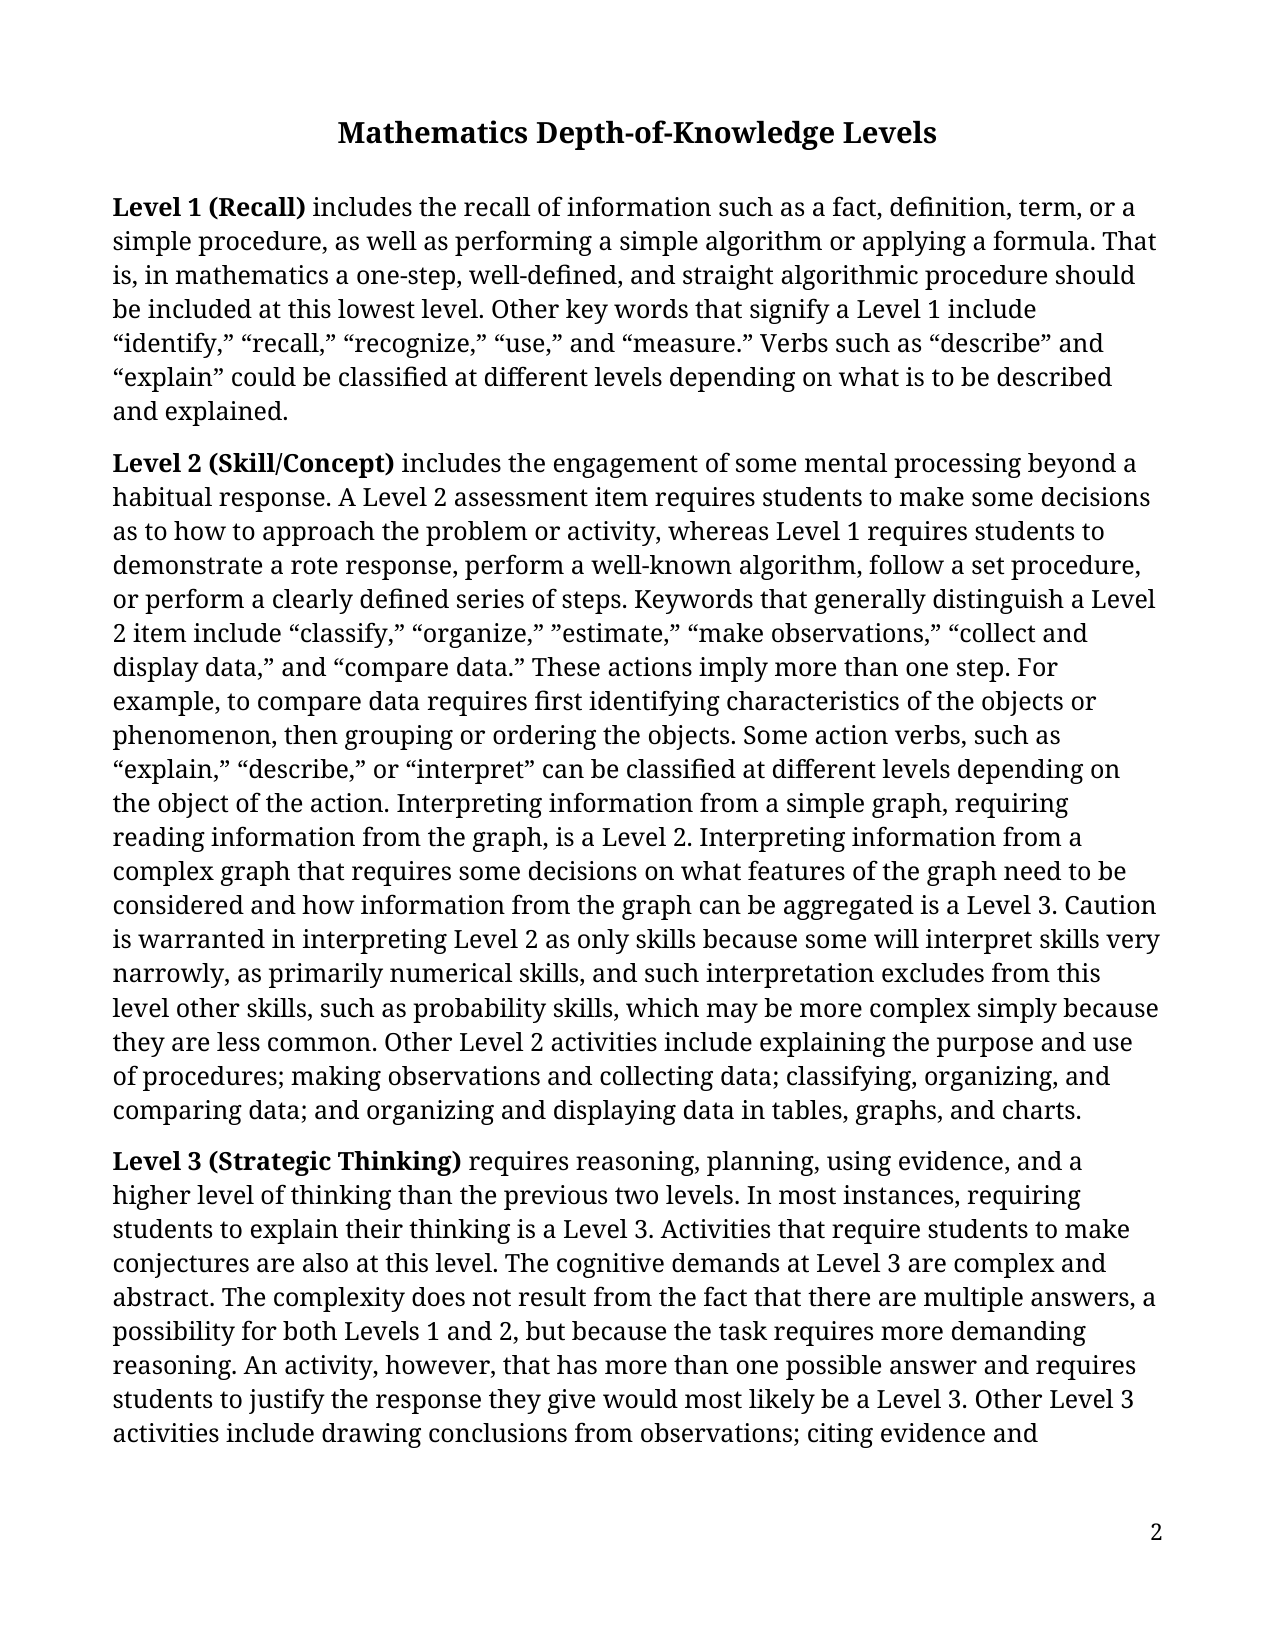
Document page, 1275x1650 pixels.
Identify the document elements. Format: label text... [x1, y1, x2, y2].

text Level 2 (Skill/Concept) includes the engagement of some mental processing beyond a habitual response. A Level 2 assessment item requires students to make some decisions as to how to approach the problem or activity, whereas Level 1 requires students to demonstrate a rote response, perform a well-known algorithm, follow a set procedure, or perform a clearly defined series of steps. Keywords that generally distinguish a Level 2 item include “classify,” “organize,” ”estimate,” “make observations,” “collect and display data,” and “compare data.” These actions imply more than one step. For example, to compare data requires first identifying characteristics of the objects or phenomenon, then grouping or ordering the objects. Some action verbs, such as “explain,” “describe,” or “interpret” can be classified at different levels depending on the object of the action. Interpreting information from a simple graph, requiring reading information from the graph, is a Level 2. Interpreting information from a complex graph that requires some decisions on what features of the graph need to be considered and how information from the graph can be aggregated is a Level 3. Caution is warranted in interpreting Level 2 as only skills because some will interpret skills very narrowly, as primarily numerical skills, and such interpretation excludes from this level other skills, such as probability skills, which may be more complex simply because they are less common. Other Level 2 activities include explaining the purpose and use of procedures; making observations and collecting data; classifying, organizing, and comparing data; and organizing and displaying data in tables, graphs, and charts. [112, 445, 1162, 1126]
text Level 1 (Recall) includes the recall of information such as a fact, definition, term, or a simple procedure, as well as performing a simple algorithm or applying a formula. That is, in mathematics a one-step, well-defined, and straight algorithmic procedure should be included at this lowest level. Other key words that signify a Level 1 include “identify,” “recall,” “recognize,” “use,” and “measure.” Verbs such as “describe” and “explain” could be classified at different levels depending on what is to be described and explained. [112, 190, 1162, 428]
text Mathematics Depth-of-Knowledge Levels [112, 112, 1162, 152]
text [112, 1143, 1162, 1450]
